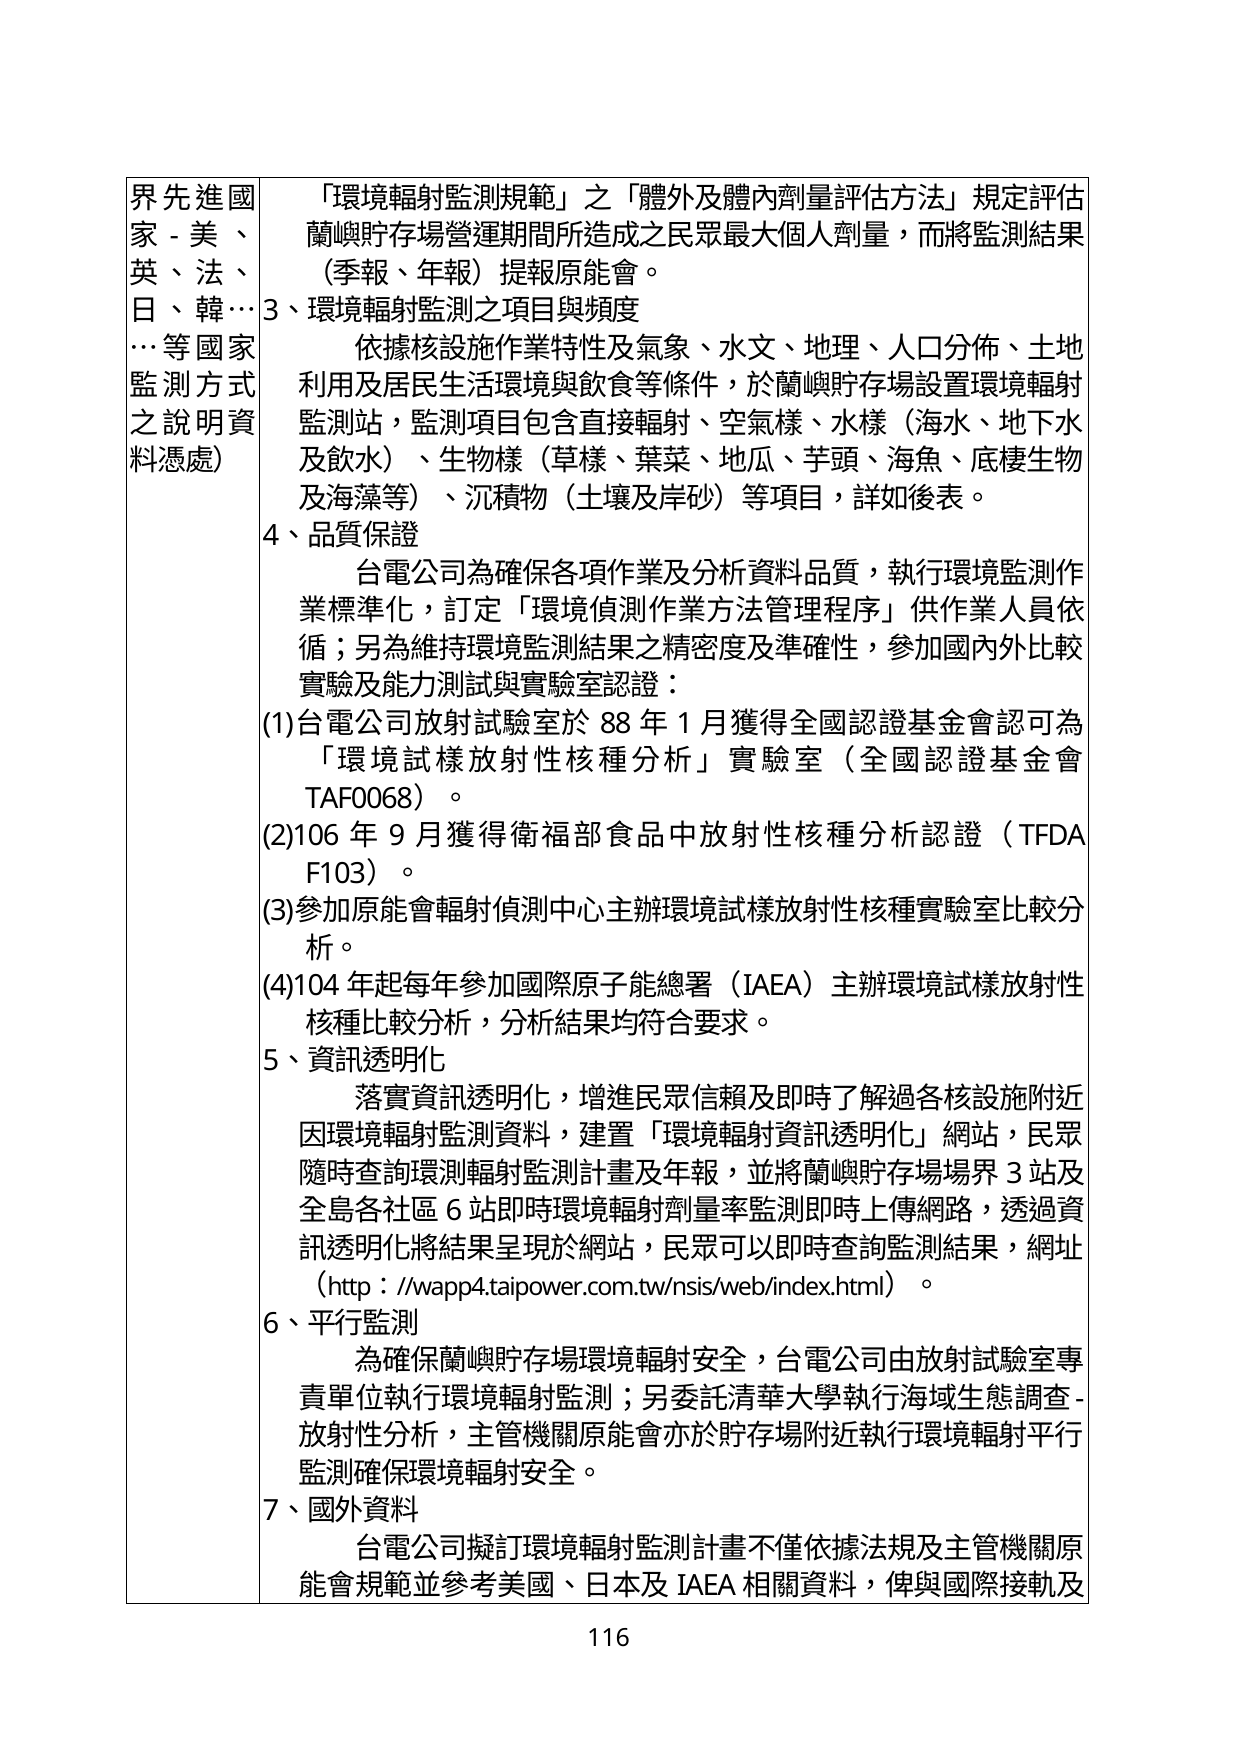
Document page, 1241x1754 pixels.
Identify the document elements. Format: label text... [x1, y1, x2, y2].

table_cell 台電公司如何確保蘭嶼貯存場域輻射安全？（併請提供蘭嶼貯存場環境輻射監測方式及世界先進國家-美、英、法、日、韓……等國家監測方式之說明資料憑處） [127, 178, 259, 1603]
